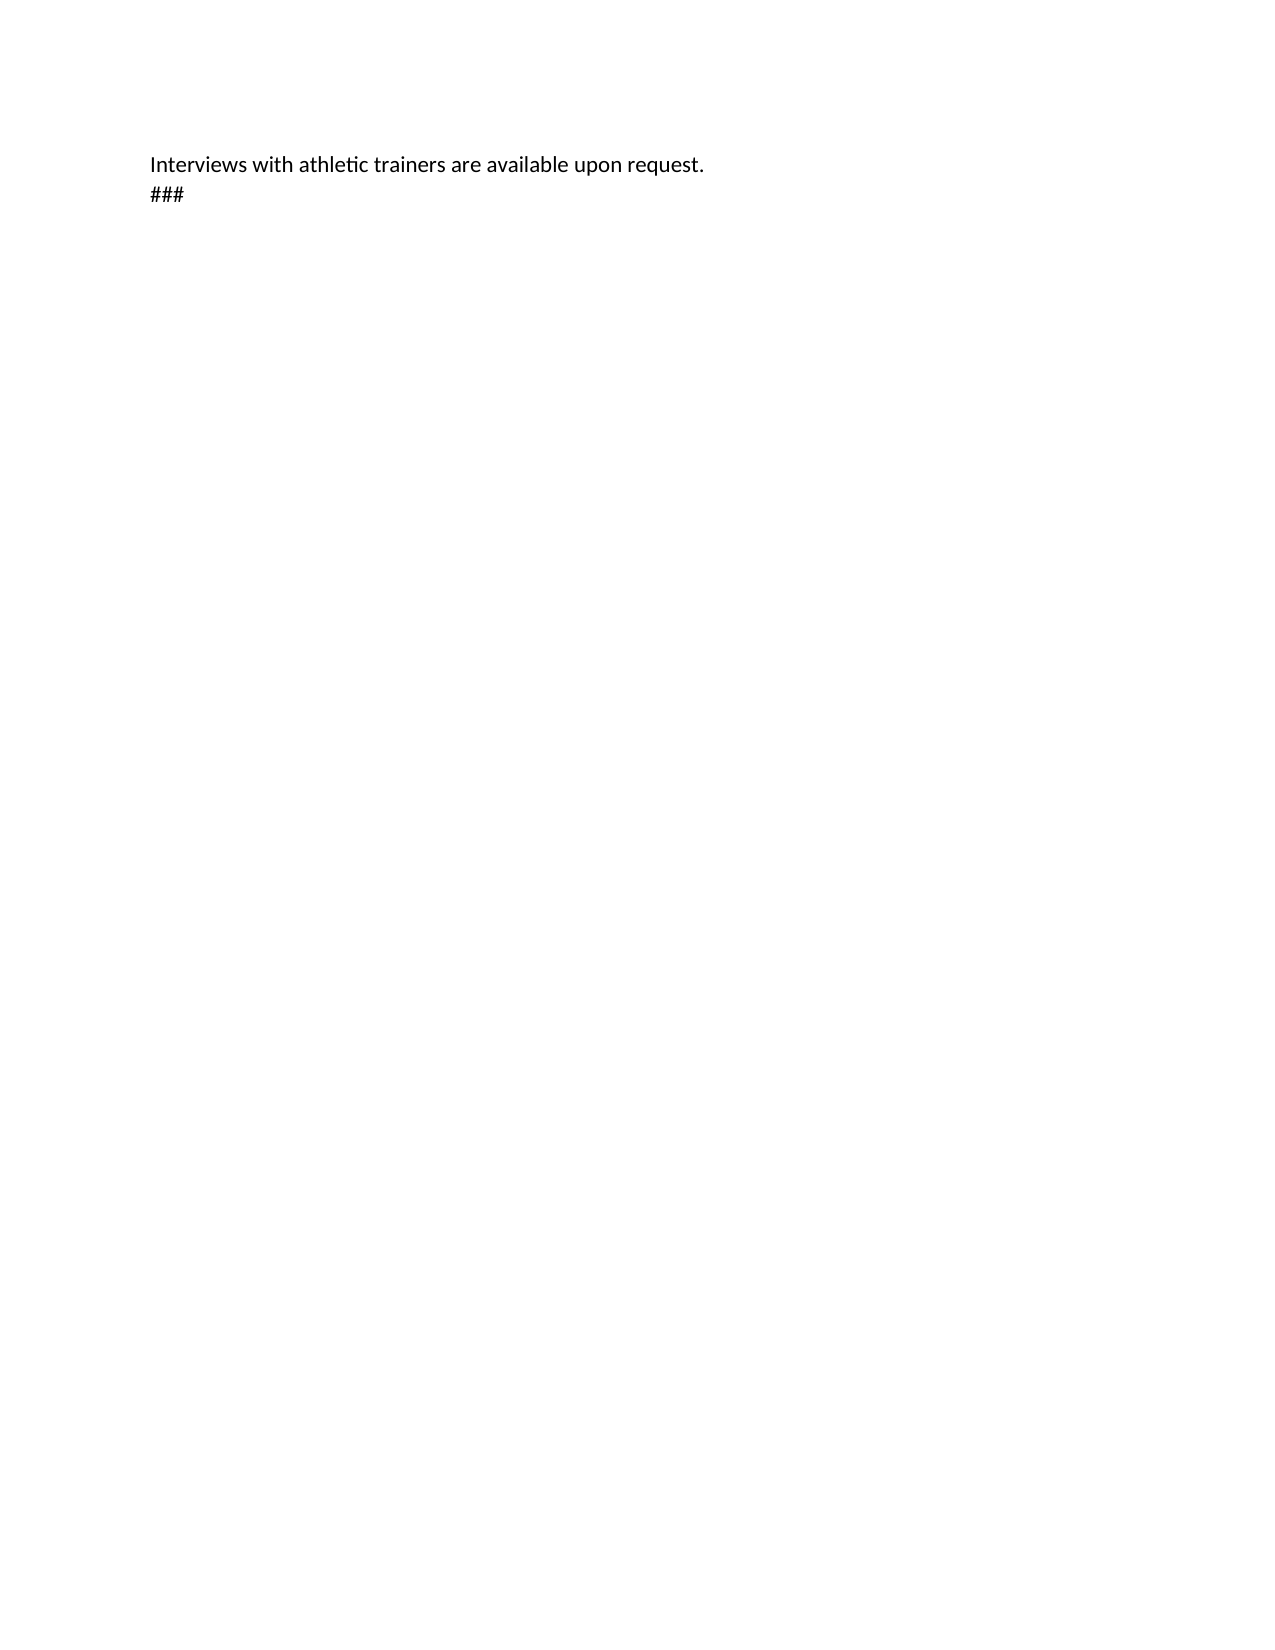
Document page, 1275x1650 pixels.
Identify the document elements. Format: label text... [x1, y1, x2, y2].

text Interviews with athletic trainers are available upon request. ### [150, 150, 1125, 208]
